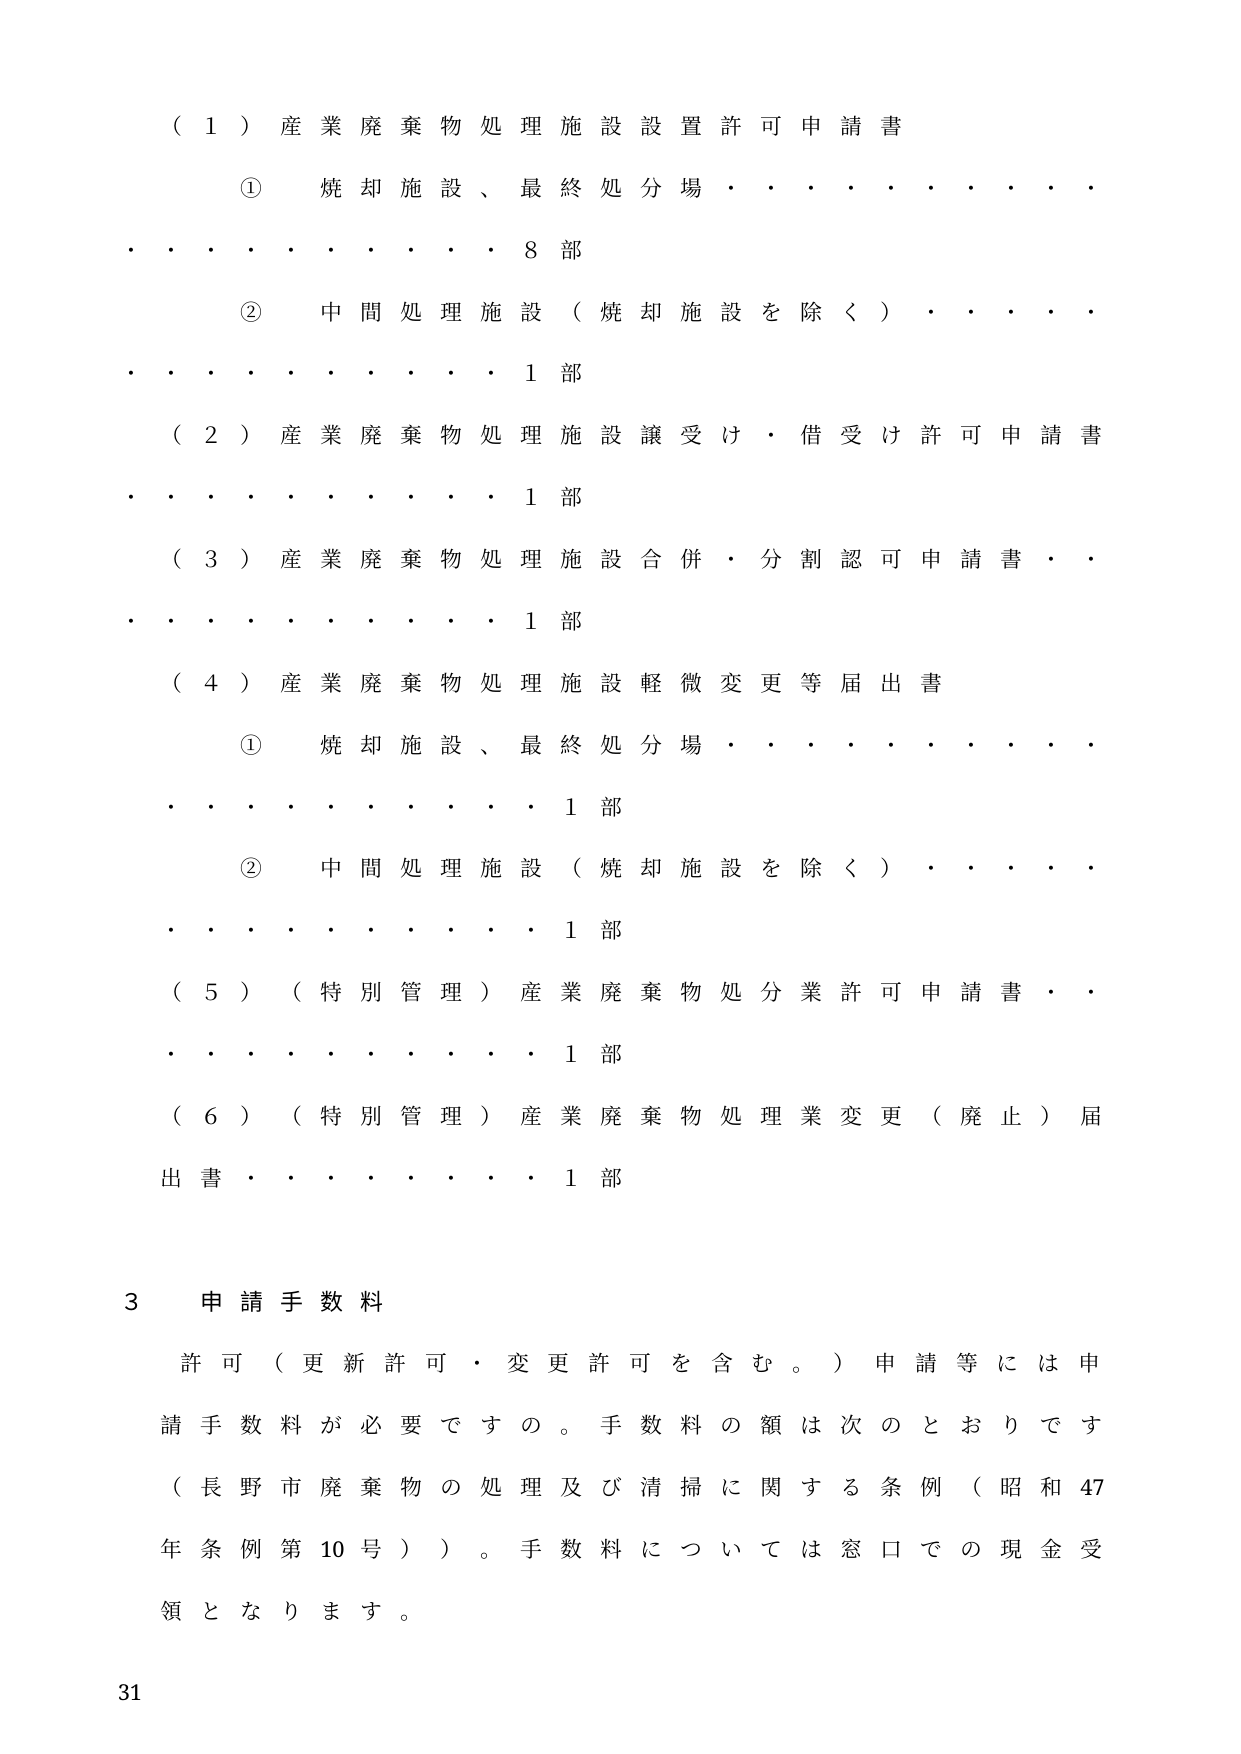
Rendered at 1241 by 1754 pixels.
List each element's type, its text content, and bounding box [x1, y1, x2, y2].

text （６）（特別管理）産業廃棄物処理業変更（廃止）届出書・・・・・・・・１部 [140, 1084, 1120, 1208]
text （３）産業廃棄物処理施設合併・分割認可申請書・・・・・・・・・・・・１部 [120, 527, 1120, 651]
text （１）産業廃棄物処理施設設置許可申請書 [120, 94, 1120, 156]
text ② 中間処理施設（焼却施設を除く）・・・・・・・・・・・・・・・１部 [140, 836, 1120, 960]
text （４）産業廃棄物処理施設軽微変更等届出書 [120, 651, 1120, 713]
text ① 焼却施設、最終処分場・・・・・・・・・・・・・・・・・・・・１部 [140, 713, 1120, 836]
text （２）産業廃棄物処理施設譲受け・借受け許可申請書・・・・・・・・・・１部 [120, 403, 1120, 527]
text ② 中間処理施設（焼却施設を除く）・・・・・・・・・・・・・・・１部 [120, 279, 1120, 403]
text ① 焼却施設、最終処分場・・・・・・・・・・・・・・・・・・・・８部 [120, 156, 1120, 279]
text 許可（更新許可・変更許可を含む。）申請等には申請手数料が必要ですの。手数料の額は次のとおりです（長野市廃棄物の処理及び清掃に関する条例（昭和47年条例第10号））。手数料については窓口での現金受領となります。 [140, 1331, 1120, 1641]
text （５）（特別管理）産業廃棄物処分業許可申請書・・・・・・・・・・・・１部 [140, 960, 1120, 1084]
text ３ 申請手数料 [120, 1269, 1120, 1331]
